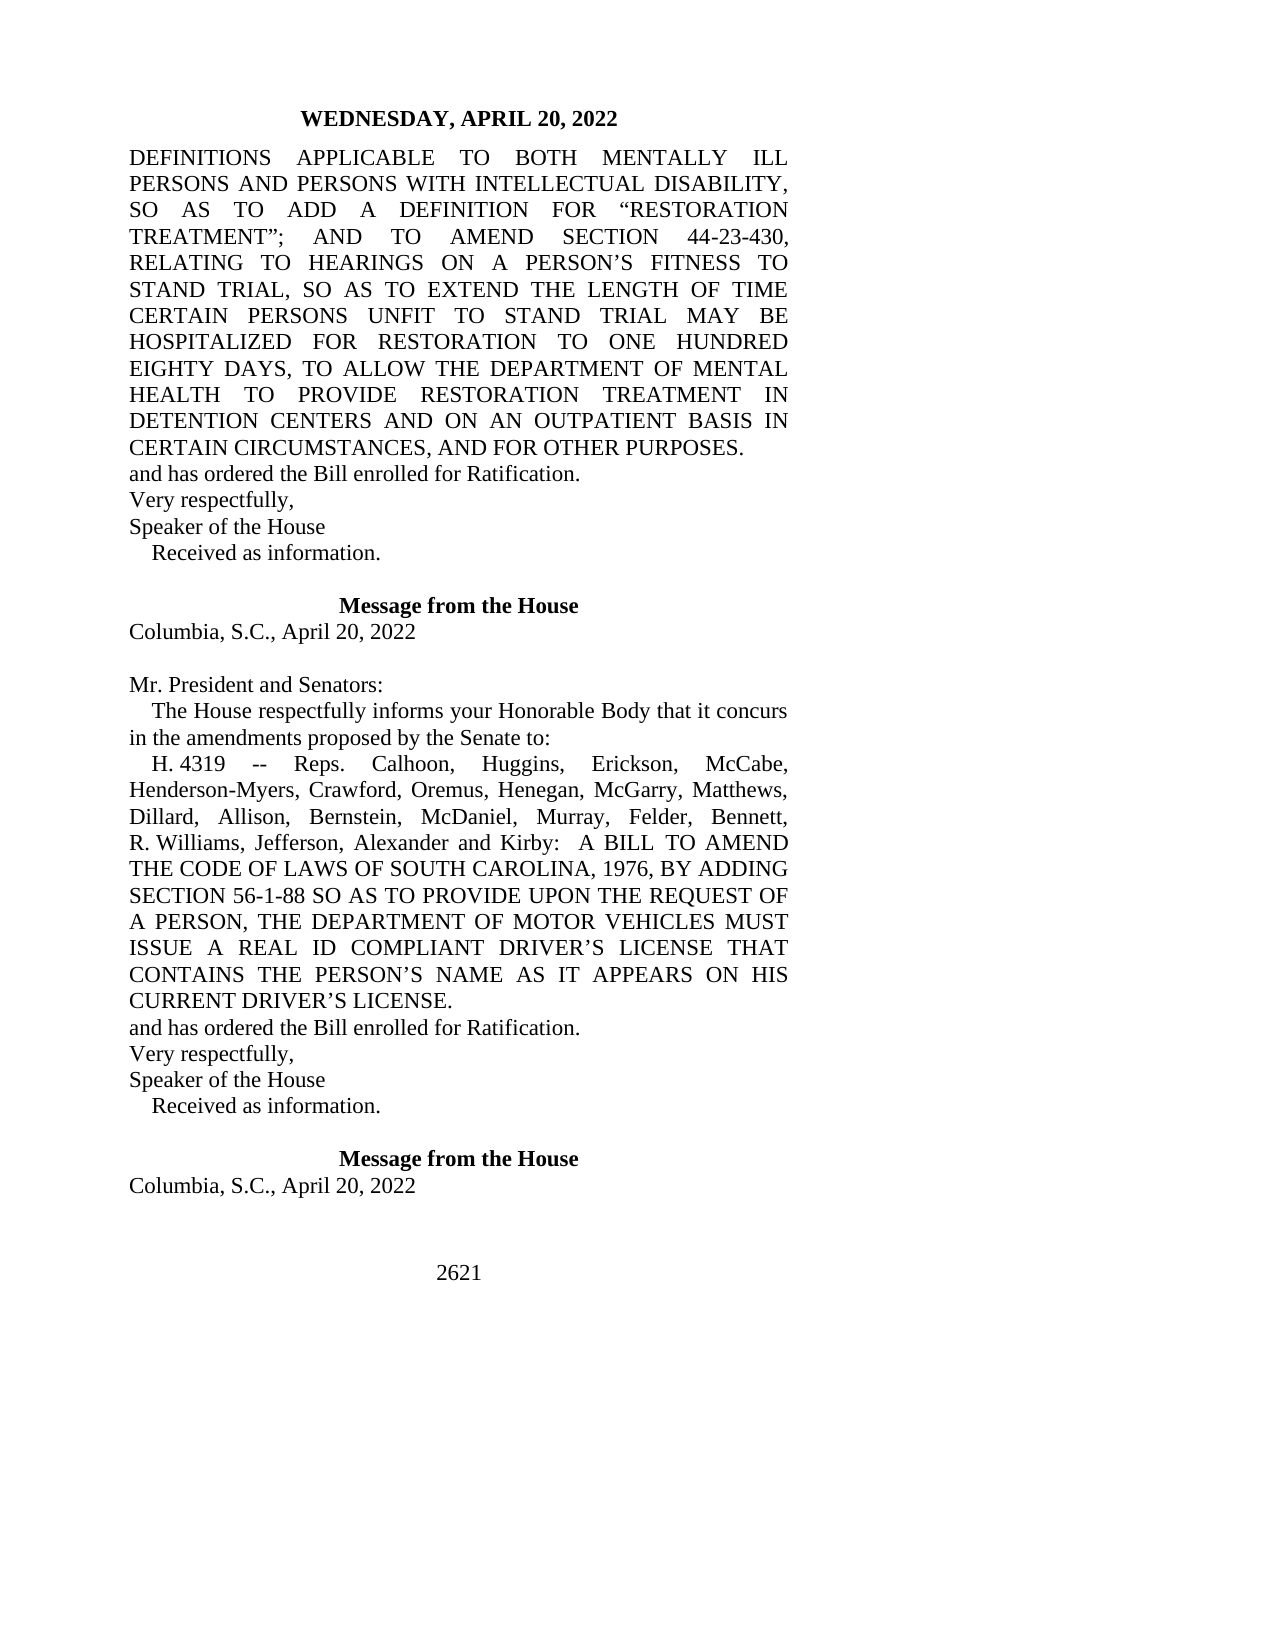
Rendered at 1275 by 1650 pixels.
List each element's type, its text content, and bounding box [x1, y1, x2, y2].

text The House respectfully informs your Honorable Body that it concurs in the amendments proposed by the Senate to: [129, 697, 789, 750]
text H. 4319 -- Reps. Calhoon, Huggins, Erickson, McCabe, Henderson-Myers, Crawford, Oremus, Henegan, McGarry, Matthews, Dillard, Allison, Bernstein, McDaniel, Murray, Felder, Bennett, R. Williams, Jefferson, Alexander and Kirby: A BILL TO AMEND THE CODE OF LAWS OF SOUTH CAROLINA, 1976, BY ADDING SECTION 56-1-88 SO AS TO PROVIDE UPON THE REQUEST OF A PERSON, THE DEPARTMENT OF MOTOR VEHICLES MUST ISSUE A REAL ID COMPLIANT DRIVER’S LICENSE THAT CONTAINS THE PERSON’S NAME AS IT APPEARS ON HIS CURRENT DRIVER’S LICENSE. [129, 750, 789, 1013]
text and has ordered the Bill enrolled for Ratification. [129, 460, 789, 486]
text Speaker of the House [129, 1066, 789, 1093]
text Columbia, S.C., April 20, 2022 [129, 1172, 789, 1198]
text Received as information. [129, 1093, 789, 1119]
text Message from the House [129, 592, 789, 618]
text Speaker of the House [129, 513, 789, 539]
text Very respectfully, [129, 1040, 789, 1066]
text Received as information. [129, 539, 789, 566]
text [129, 144, 789, 460]
text Very respectfully, [129, 486, 789, 513]
text Columbia, S.C., April 20, 2022 [129, 618, 789, 644]
text Message from the House [129, 1145, 789, 1172]
text Mr. President and Senators: [129, 671, 789, 697]
text and has ordered the Bill enrolled for Ratification. [129, 1013, 789, 1040]
